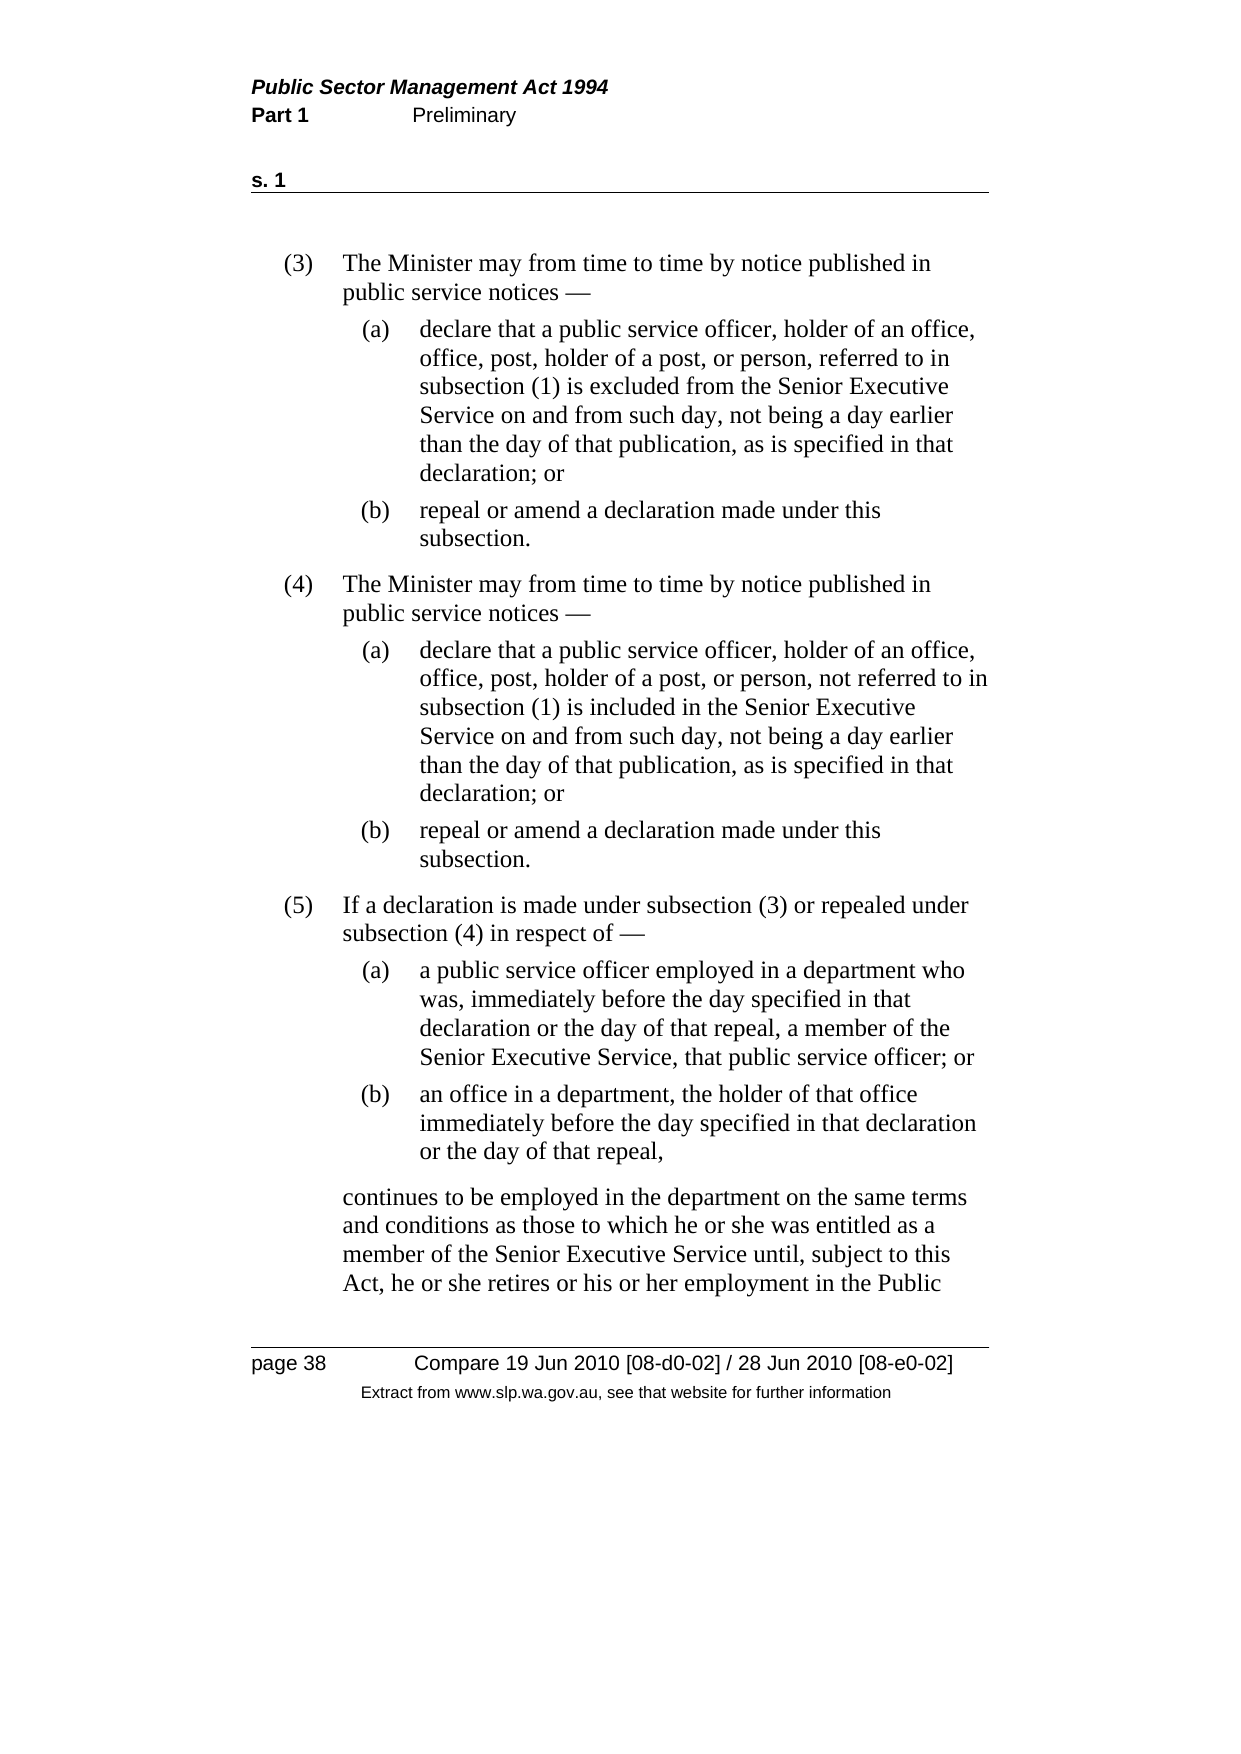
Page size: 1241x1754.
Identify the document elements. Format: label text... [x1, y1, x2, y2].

text (b) repeal or amend a declaration made under this subsection. [251, 816, 989, 873]
text (3) The Minister may from time to time by notice published in public service notices — [251, 248, 989, 306]
text (a) declare that a public service officer, holder of an office, office, post, holder of a post, or person, referred to in subsection (1) is excluded from the Senior Executive Service on and from such day, not being a day earlier than the day of that publication, as is specified in that declaration; or [251, 314, 989, 486]
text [251, 1182, 989, 1297]
text (a) declare that a public service officer, holder of an office, office, post, holder of a post, or person, not referred to in subsection (1) is included in the Senior Executive Service on and from such day, not being a day earlier than the day of that publication, as is specified in that declaration; or [251, 635, 989, 807]
text (5) If a declaration is made under subsection (3) or repealed under subsection (4) in respect of — [251, 890, 989, 947]
text (4) The Minister may from time to time by notice published in public service notices — [251, 569, 989, 626]
text (b) an office in a department, the holder of that office immediately before the day specified in that declaration or the day of that repeal, [251, 1079, 989, 1165]
text (b) repeal or amend a declaration made under this subsection. [251, 495, 989, 552]
text (a) a public service officer employed in a department who was, immediately before the day specified in that declaration or the day of that repeal, a member of the Senior Executive Service, that public service officer; or [251, 956, 989, 1071]
